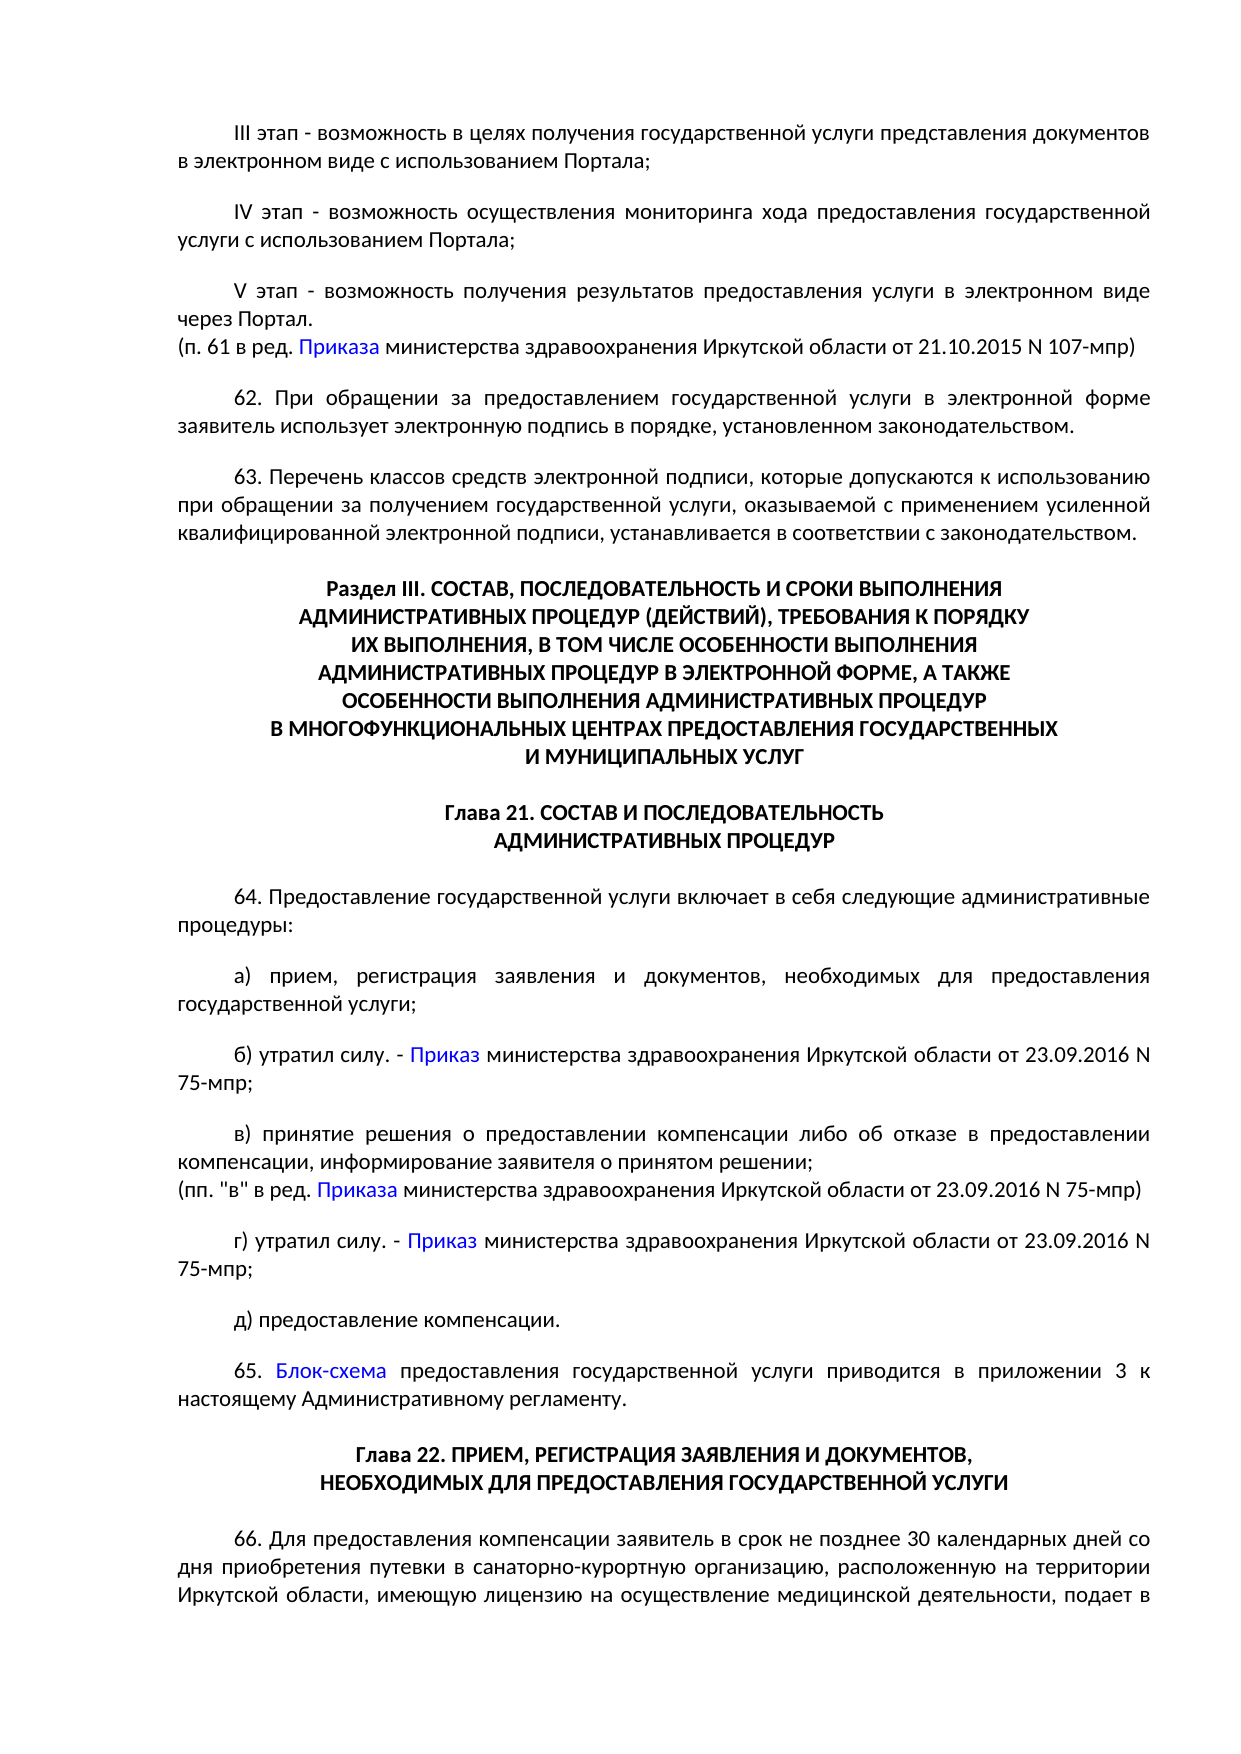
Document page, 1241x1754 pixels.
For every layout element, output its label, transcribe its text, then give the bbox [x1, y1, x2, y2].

text 65. Блок-схема предоставления государственной услуги приводится в приложении 3 к настоящему Административному регламенту. [177, 1356, 1152, 1412]
text 62. При обращении за предоставлением государственной услуги в электронной форме заявитель использует электронную подпись в порядке, установленном законодательством. [177, 383, 1152, 439]
title ОСОБЕННОСТИ ВЫПОЛНЕНИЯ АДМИНИСТРАТИВНЫХ ПРОЦЕДУР [177, 686, 1152, 714]
title АДМИНИСТРАТИВНЫХ ПРОЦЕДУР (ДЕЙСТВИЙ), ТРЕБОВАНИЯ К ПОРЯДКУ [177, 602, 1152, 630]
text а) прием, регистрация заявления и документов, необходимых для предоставления государственной услуги; [177, 961, 1152, 1017]
text 63. Перечень классов средств электронной подписи, которые допускаются к использованию при обращении за получением государственной услуги, оказываемой с применением усиленной квалифицированной электронной подписи, устанавливается в соответствии с законодательством. [177, 462, 1152, 546]
title АДМИНИСТРАТИВНЫХ ПРОЦЕДУР В ЭЛЕКТРОННОЙ ФОРМЕ, А ТАКЖЕ [177, 658, 1152, 686]
text V этап - возможность получения результатов предоставления услуги в электронном виде через Портал. [177, 276, 1152, 332]
text б) утратил силу. - Приказ министерства здравоохранения Иркутской области от 23.09.2016 N 75-мпр; [177, 1040, 1152, 1096]
text д) предоставление компенсации. [177, 1305, 1152, 1333]
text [177, 1524, 1152, 1608]
text г) утратил силу. - Приказ министерства здравоохранения Иркутской области от 23.09.2016 N 75-мпр; [177, 1226, 1152, 1282]
title Глава 21. СОСТАВ И ПОСЛЕДОВАТЕЛЬНОСТЬ [177, 798, 1152, 826]
title И МУНИЦИПАЛЬНЫХ УСЛУГ [177, 742, 1152, 770]
title ИХ ВЫПОЛНЕНИЯ, В ТОМ ЧИСЛЕ ОСОБЕННОСТИ ВЫПОЛНЕНИЯ [177, 630, 1152, 658]
title Раздел III. СОСТАВ, ПОСЛЕДОВАТЕЛЬНОСТЬ И СРОКИ ВЫПОЛНЕНИЯ [177, 574, 1152, 602]
title НЕОБХОДИМЫХ ДЛЯ ПРЕДОСТАВЛЕНИЯ ГОСУДАРСТВЕННОЙ УСЛУГИ [177, 1468, 1152, 1496]
title Глава 22. ПРИЕМ, РЕГИСТРАЦИЯ ЗАЯВЛЕНИЯ И ДОКУМЕНТОВ, [177, 1440, 1152, 1468]
text (пп. "в" в ред. Приказа министерства здравоохранения Иркутской области от 23.09.2016 N 75-мпр) [177, 1175, 1152, 1203]
text в) принятие решения о предоставлении компенсации либо об отказе в предоставлении компенсации, информирование заявителя о принятом решении; [177, 1119, 1152, 1175]
title АДМИНИСТРАТИВНЫХ ПРОЦЕДУР [177, 826, 1152, 854]
title В МНОГОФУНКЦИОНАЛЬНЫХ ЦЕНТРАХ ПРЕДОСТАВЛЕНИЯ ГОСУДАРСТВЕННЫХ [177, 714, 1152, 742]
text III этап - возможность в целях получения государственной услуги представления документов в электронном виде с использованием Портала; [177, 118, 1152, 174]
text IV этап - возможность осуществления мониторинга хода предоставления государственной услуги с использованием Портала; [177, 197, 1152, 253]
text 64. Предоставление государственной услуги включает в себя следующие административные процедуры: [177, 882, 1152, 938]
text (п. 61 в ред. Приказа министерства здравоохранения Иркутской области от 21.10.2015 N 107-мпр) [177, 332, 1152, 360]
